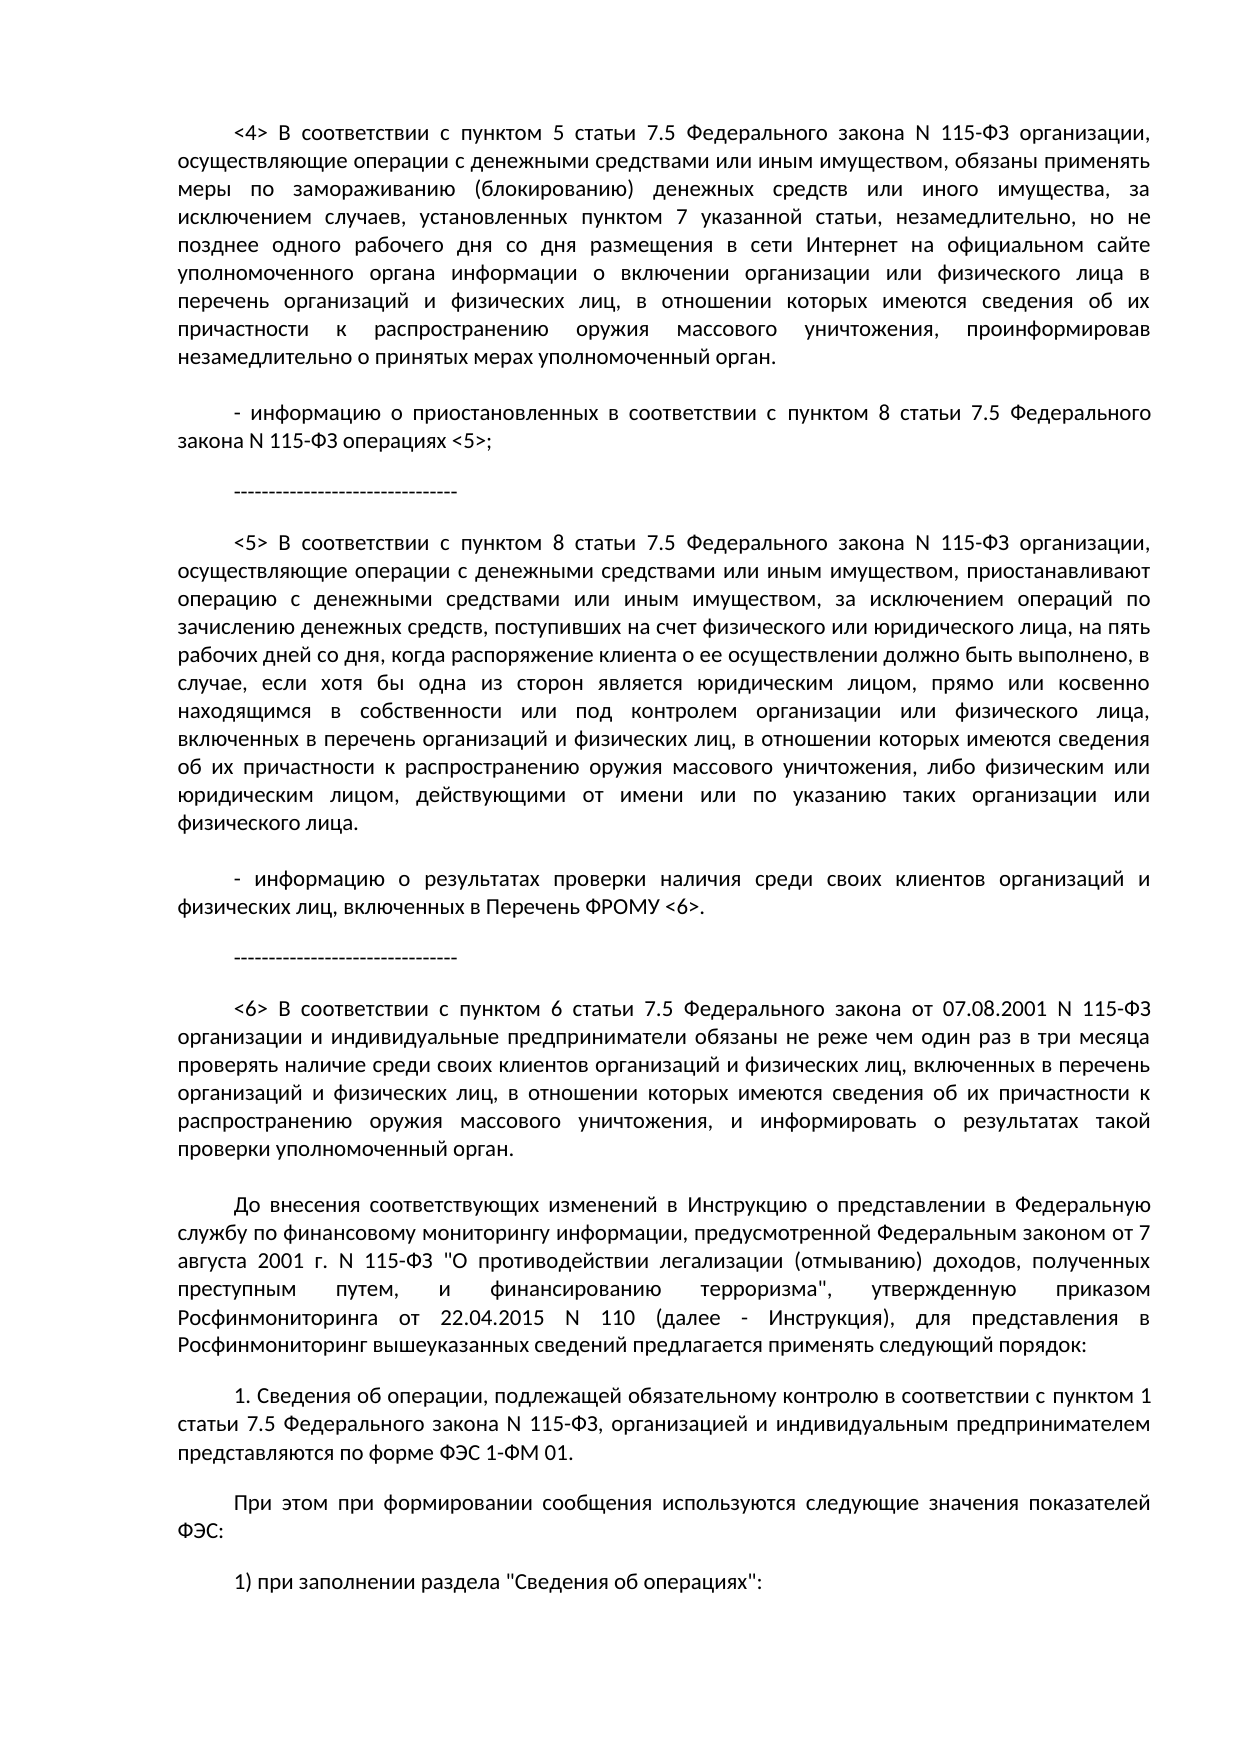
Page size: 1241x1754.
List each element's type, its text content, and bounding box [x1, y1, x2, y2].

text - информацию о приостановленных в соответствии с пунктом 8 статьи 7.5 Федерального закона N 115-ФЗ операциях <5>; [177, 398, 1152, 454]
text 1) при заполнении раздела "Сведения об операциях": [177, 1567, 1152, 1596]
text <6> В соответствии с пунктом 6 статьи 7.5 Федерального закона от 07.08.2001 N 115-ФЗ организации и индивидуальные предприниматели обязаны не реже чем один раз в три месяца проверять наличие среди своих клиентов организаций и физических лиц, включенных в перечень организаций и физических лиц, в отношении которых имеются сведения об их причастности к распространению оружия массового уничтожения, и информировать о результатах такой проверки уполномоченный орган. [177, 994, 1152, 1162]
text -------------------------------- [177, 477, 1152, 505]
text До внесения соответствующих изменений в Инструкцию о представлении в Федеральную службу по финансовому мониторингу информации, предусмотренной Федеральным законом от 7 августа 2001 г. N 115-ФЗ "О противодействии легализации (отмыванию) доходов, полученных преступным путем, и финансированию терроризма", утвержденную приказом Росфинмониторинга от 22.04.2015 N 110 (далее - Инструкция), для представления в Росфинмониторинг вышеуказанных сведений предлагается применять следующий порядок: [177, 1191, 1152, 1359]
text 1. Сведения об операции, подлежащей обязательному контролю в соответствии с пунктом 1 статьи 7.5 Федерального закона N 115-ФЗ, организацией и индивидуальным предпринимателем представляются по форме ФЭС 1-ФМ 01. [177, 1382, 1152, 1466]
text -------------------------------- [177, 943, 1152, 971]
text <4> В соответствии с пунктом 5 статьи 7.5 Федерального закона N 115-ФЗ организации, осуществляющие операции с денежными средствами или иным имуществом, обязаны применять меры по замораживанию (блокированию) денежных средств или иного имущества, за исключением случаев, установленных пунктом 7 указанной статьи, незамедлительно, но не позднее одного рабочего дня со дня размещения в сети Интернет на официальном сайте уполномоченного органа информации о включении организации или физического лица в перечень организаций и физических лиц, в отношении которых имеются сведения об их причастности к распространению оружия массового уничтожения, проинформировав незамедлительно о принятых мерах уполномоченный орган. [177, 118, 1152, 370]
text <5> В соответствии с пунктом 8 статьи 7.5 Федерального закона N 115-ФЗ организации, осуществляющие операции с денежными средствами или иным имуществом, приостанавливают операцию с денежными средствами или иным имуществом, за исключением операций по зачислению денежных средств, поступивших на счет физического или юридического лица, на пять рабочих дней со дня, когда распоряжение клиента о ее осуществлении должно быть выполнено, в случае, если хотя бы одна из сторон является юридическим лицом, прямо или косвенно находящимся в собственности или под контролем организации или физического лица, включенных в перечень организаций и физических лиц, в отношении которых имеются сведения об их причастности к распространению оружия массового уничтожения, либо физическим или юридическим лицом, действующими от имени или по указанию таких организации или физического лица. [177, 528, 1152, 836]
text - информацию о результатах проверки наличия среди своих клиентов организаций и физических лиц, включенных в Перечень ФРОМУ <6>. [177, 864, 1152, 921]
text При этом при формировании сообщения используются следующие значения показателей ФЭС: [177, 1488, 1152, 1544]
